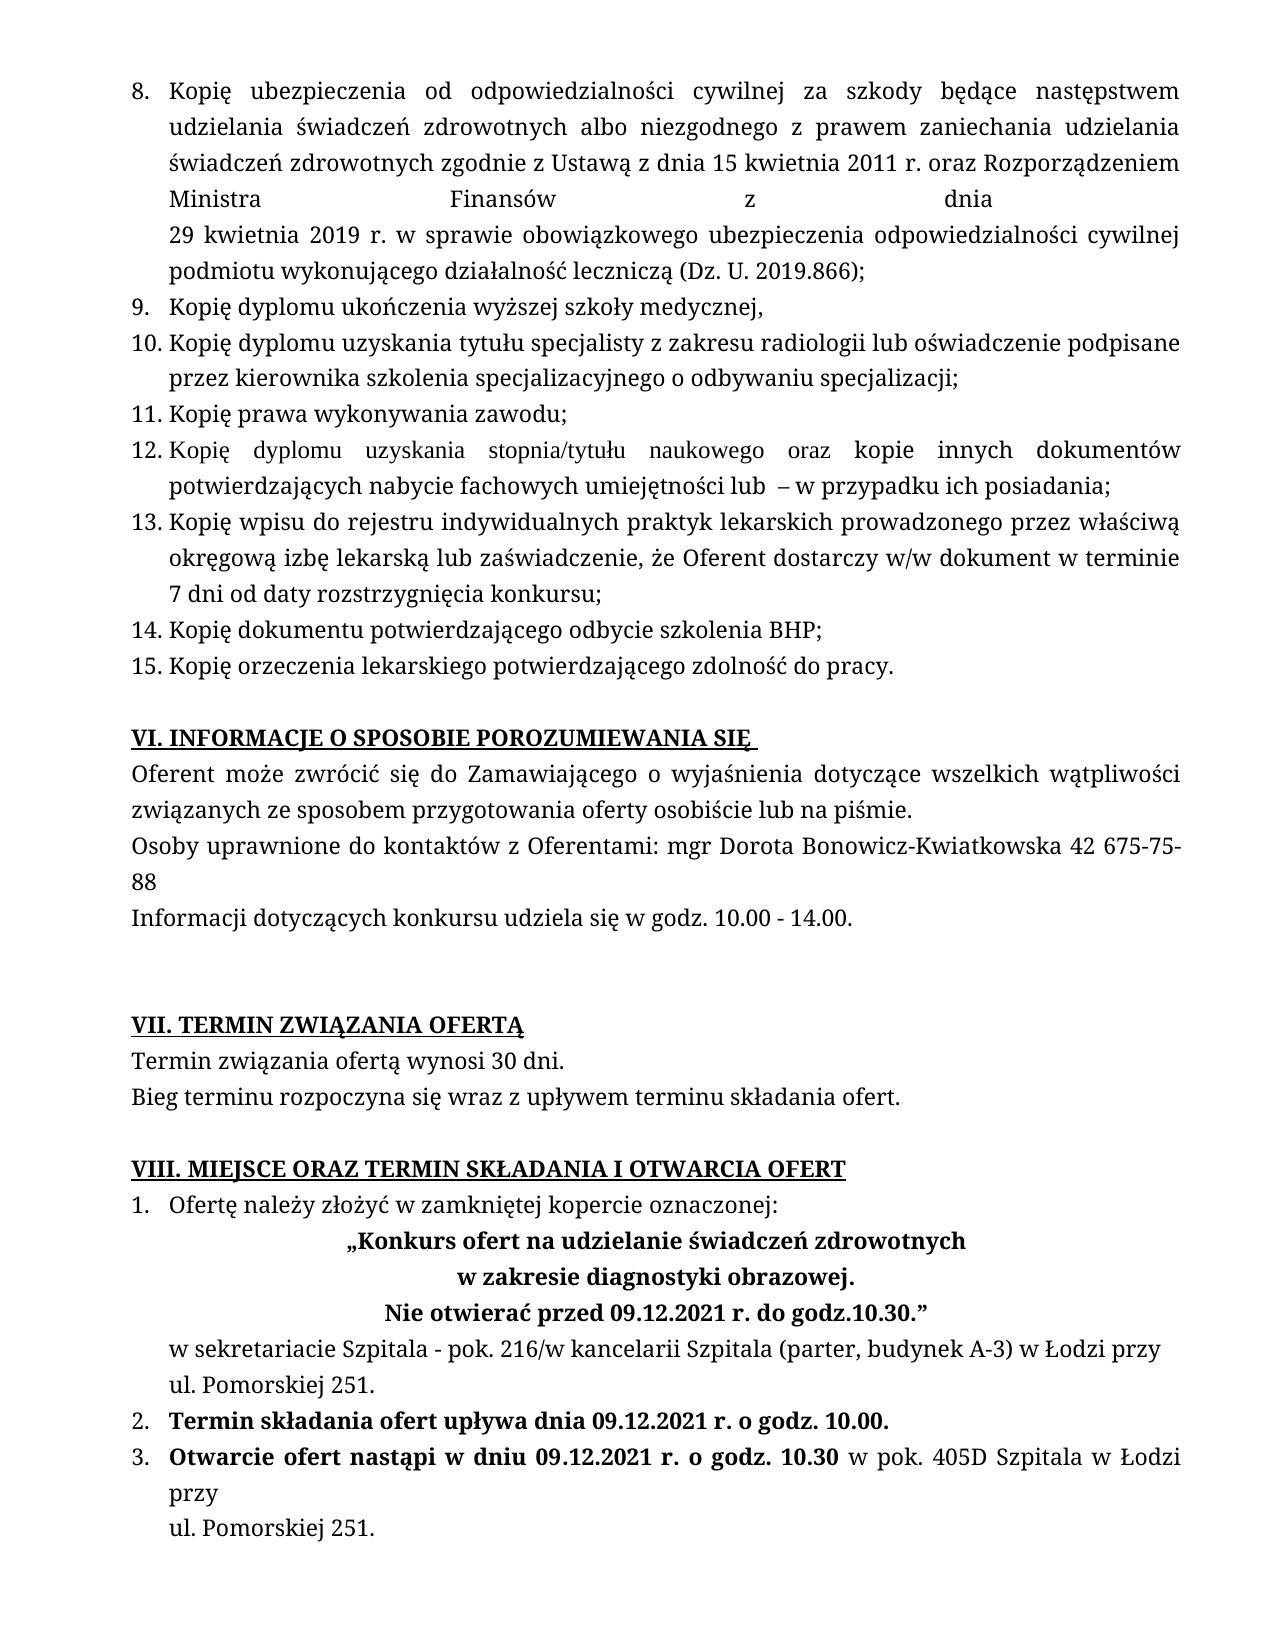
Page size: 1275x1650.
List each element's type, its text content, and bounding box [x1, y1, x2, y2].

list Kopię dyplomu ukończenia wyższej szkoły medycznej, [131, 291, 1181, 322]
list Kopię dyplomu uzyskania tytułu specjalisty z zakresu radiologii lub oświadczenie podpisane przez kierownika szkolenia specjalizacyjnego o odbywaniu specjalizacji; [131, 326, 1181, 394]
text Termin związania ofertą wynosi 30 dni. [131, 1045, 1181, 1076]
list Kopię dokumentu potwierdzającego odbycie szkolenia BHP; [131, 614, 1181, 645]
text ul. Pomorskiej 251. [169, 1369, 1181, 1400]
list Ofertę należy złożyć w zamkniętej kopercie oznaczonej: [131, 1189, 1181, 1220]
text VII. TERMIN ZWIĄZANIA OFERTĄ [131, 1009, 1181, 1041]
list Kopię prawa wykonywania zawodu; [131, 398, 1181, 429]
text VIII. MIEJSCE ORAZ TERMIN SKŁADANIA I OTWARCIA OFERT [131, 1153, 1181, 1184]
text Bieg terminu rozpoczyna się wraz z upływem terminu składania ofert. [131, 1081, 1181, 1112]
list Termin składania ofert upływa dnia 09.12.2021 r. o godz. 10.00. [131, 1404, 1181, 1436]
text „Konkurs ofert na udzielanie świadczeń zdrowotnych [131, 1225, 1181, 1256]
text Informacji dotyczących konkursu udziela się w godz. 10.00 - 14.00. [131, 901, 1181, 933]
text w sekretariacie Szpitala - pok. 216/w kancelarii Szpitala (parter, budynek A-3) w Łodzi przy [169, 1333, 1181, 1364]
list Kopię ubezpieczenia od odpowiedzialności cywilnej za szkody będące następstwem udzielania świadczeń zdrowotnych albo niezgodnego z prawem zaniechania udzielania świadczeń zdrowotnych zgodnie z Ustawą z dnia 15 kwietnia 2011 r. oraz Rozporządzeniem Ministra Finansów z dnia 29 kwietnia 2019 r. w sprawie obowiązkowego ubezpieczenia odpowiedzialności cywilnej podmiotu wykonującego działalność leczniczą (Dz. U. 2019.866); [131, 75, 1181, 286]
text Oferent może zwrócić się do Zamawiającego o wyjaśnienia dotyczące wszelkich wątpliwości związanych ze sposobem przygotowania oferty osobiście lub na piśmie. [131, 758, 1181, 825]
list Kopię orzeczenia lekarskiego potwierdzającego zdolność do pracy. [131, 650, 1181, 681]
text w zakresie diagnostyki obrazowej. [131, 1261, 1181, 1292]
text Nie otwierać przed 09.12.2021 r. do godz.10.30.” [131, 1297, 1181, 1328]
list Kopię dyplomu uzyskania stopnia/tytułu naukowego oraz kopie innych dokumentów potwierdzających nabycie fachowych umiejętności lub – w przypadku ich posiadania; [131, 434, 1181, 501]
text Osoby uprawnione do kontaktów z Oferentami: mgr Dorota Bonowicz-Kwiatkowska 42 675-75-88 [131, 829, 1181, 897]
text 3. Otwarcie ofert nastąpi w dniu 09.12.2021 r. o godz. 10.30 w pok. 405D Szpitala w Łodzi przy ul. Pomorskiej 251. [131, 1441, 1181, 1544]
list Kopię wpisu do rejestru indywidualnych praktyk lekarskich prowadzonego przez właściwą okręgową izbę lekarską lub zaświadczenie, że Oferent dostarczy w/w dokument w terminie 7 dni od daty rozstrzygnięcia konkursu; [131, 506, 1181, 609]
text VI. INFORMACJE O SPOSOBIE POROZUMIEWANIA SIĘ [131, 722, 1181, 753]
